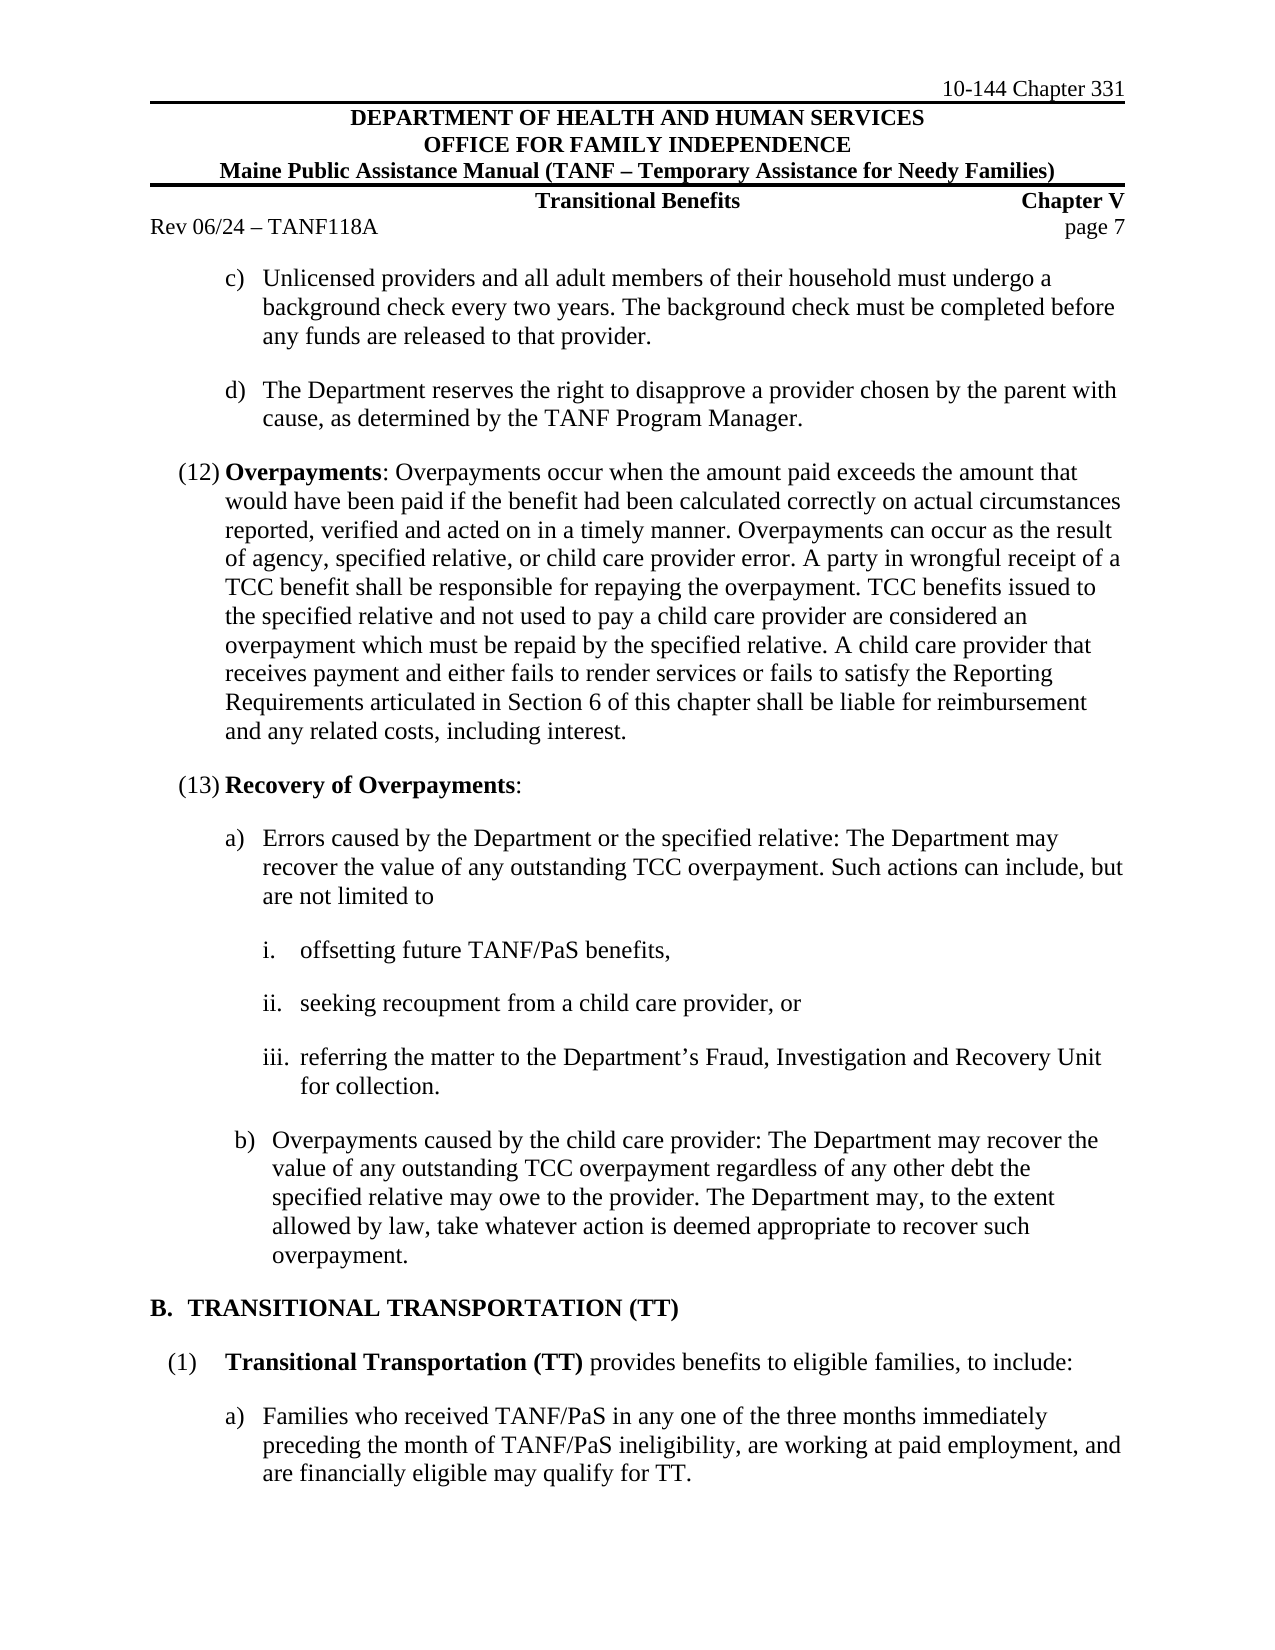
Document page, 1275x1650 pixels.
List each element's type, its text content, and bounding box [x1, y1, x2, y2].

list Overpayments caused by the child care provider: The Department may recover the value of any outstanding TCC overpayment regardless of any other debt the specified relative may owe to the provider. The Department may, to the extent allowed by law, take whatever action is deemed appropriate to recover such overpayment. [234, 1125, 1125, 1268]
list TRANSITIONAL TRANSPORTATION (TT) [150, 1293, 1125, 1322]
list iii. referring the matter to the Department’s Fraud, Investigation and Recovery Unit for collection. [262, 1042, 1125, 1100]
list i. offsetting future TANF/PaS benefits, [262, 935, 1125, 963]
list Overpayments: Overpayments occur when the amount paid exceeds the amount that would have been paid if the benefit had been calculated correctly on actual circumstances reported, verified and acted on in a timely manner. Overpayments can occur as the result of agency, specified relative, or child care provider error. A party in wrongful receipt of a TCC benefit shall be responsible for repaying the overpayment. TCC benefits issued to the specified relative and not used to pay a child care provider are considered an overpayment which must be repaid by the specified relative. A child care provider that receives payment and either fails to render services or fails to satisfy the Reporting Requirements articulated in Section 6 of this chapter shall be liable for reimbursement and any related costs, including interest. [178, 457, 1125, 745]
list Unlicensed providers and all adult members of their household must undergo a background check every two years. The background check must be completed before any funds are released to that provider. [225, 263, 1125, 350]
list Families who received TANF/PaS in any one of the three months immediately preceding the month of TANF/PaS ineligibility, are working at paid employment, and are financially eligible may qualify for TT. [225, 1401, 1125, 1487]
list The Department reserves the right to disapprove a provider chosen by the parent with cause, as determined by the TANF Program Manager. [225, 375, 1125, 432]
list ii. seeking recoupment from a child care provider, or [262, 988, 1125, 1017]
list Recovery of Overpayments: [178, 770, 1125, 798]
list a) Errors caused by the Department or the specified relative: The Department may recover the value of any outstanding TCC overpayment. Such actions can include, but are not limited to [225, 823, 1125, 910]
list Transitional Transportation (TT) provides benefits to eligible families, to include: [197, 1347, 1125, 1376]
